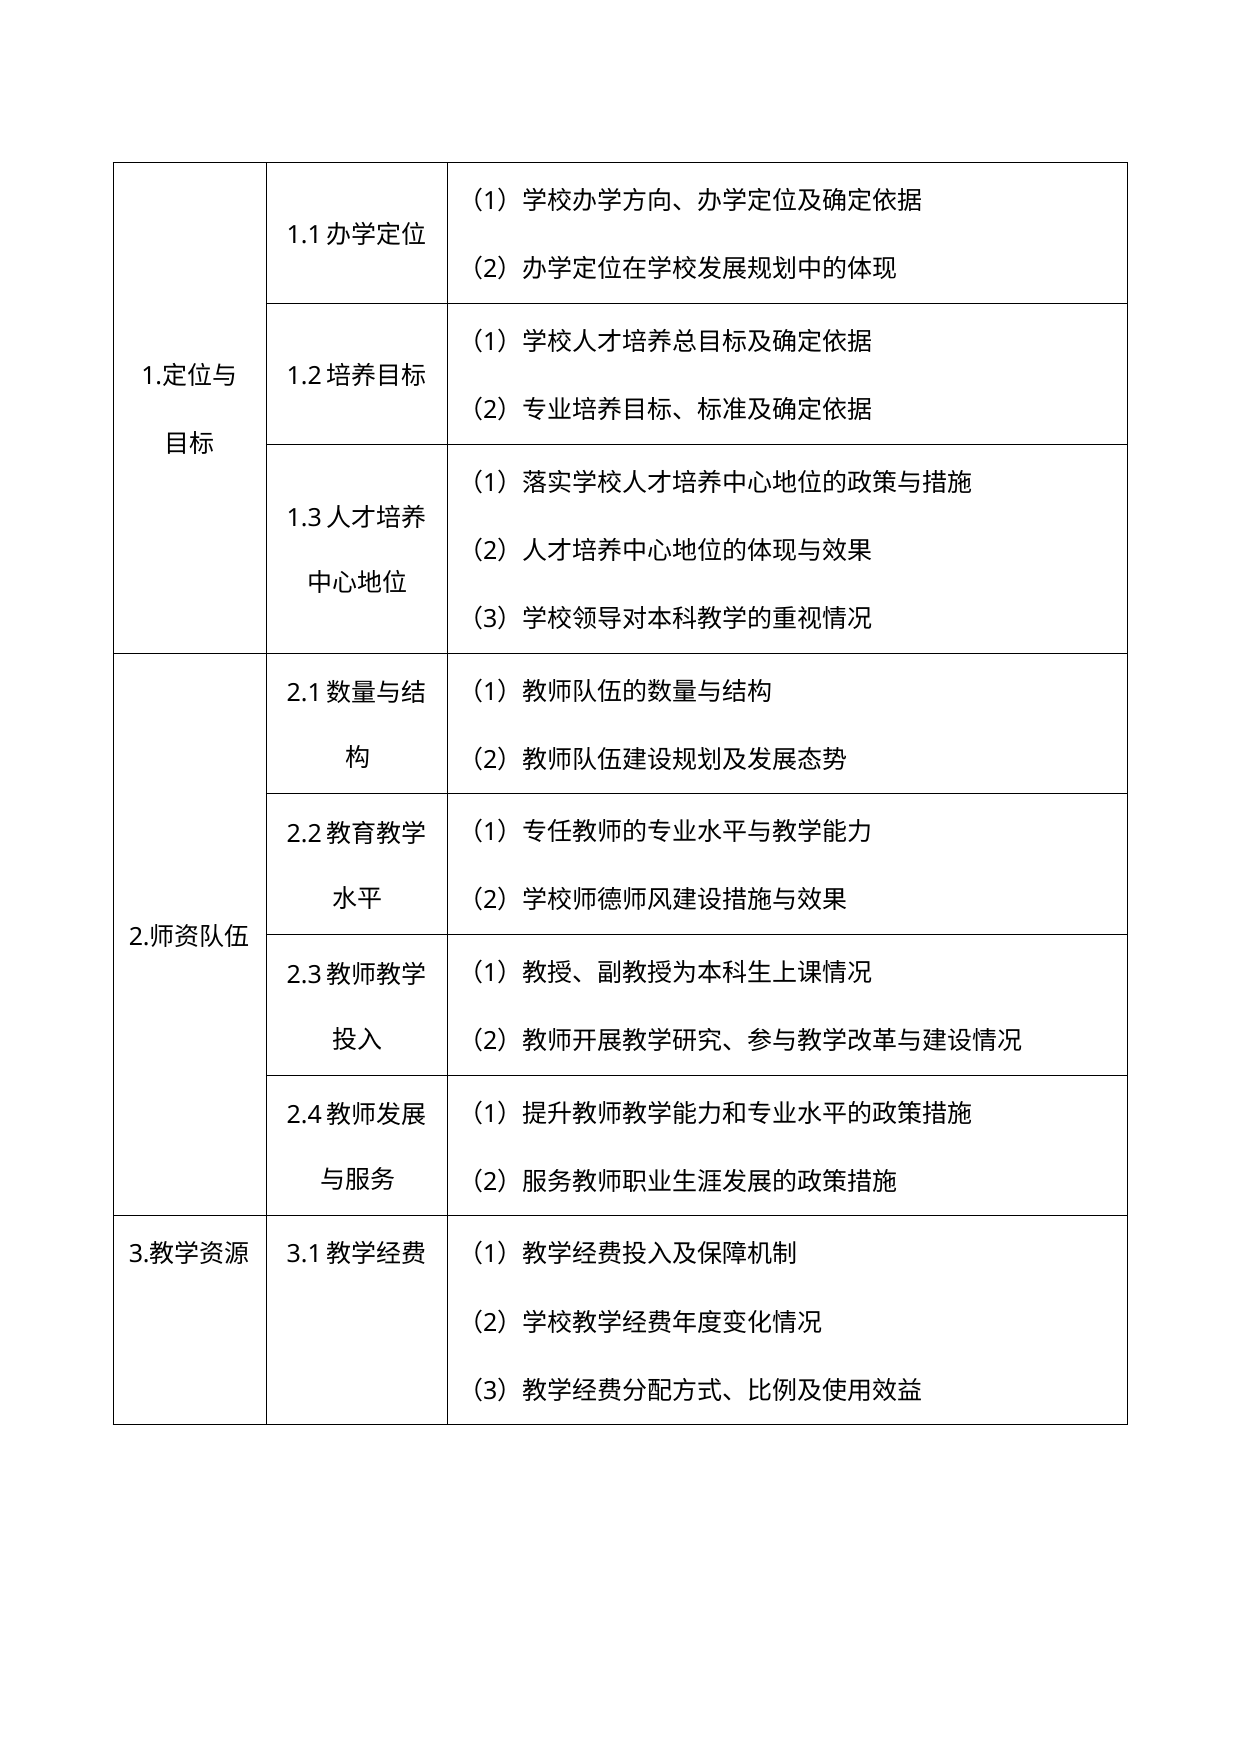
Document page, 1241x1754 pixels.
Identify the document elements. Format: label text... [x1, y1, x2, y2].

table_cell 3.教学资源 [114, 1216, 266, 1424]
table_cell （1）教学经费投入及保障机制 （2）学校教学经费年度变化情况 （3）教学经费分配方式、比例及使用效益 [448, 1216, 1127, 1424]
table_cell 1.2培养目标 [267, 304, 447, 443]
table_cell 1.定位与 目标 [114, 163, 266, 652]
table_cell 1.1办学定位 [267, 163, 447, 303]
table_cell 2.4教师发展与服务 [267, 1076, 447, 1215]
table_cell （1）学校人才培养总目标及确定依据 （2）专业培养目标、标准及确定依据 [448, 304, 1127, 443]
table_cell （1）提升教师教学能力和专业水平的政策措施 （2）服务教师职业生涯发展的政策措施 [448, 1076, 1127, 1215]
table_cell 2.3教师教学投入 [267, 935, 447, 1074]
table_cell 3.1教学经费 [267, 1216, 447, 1424]
table_cell （1）落实学校人才培养中心地位的政策与措施 （2）人才培养中心地位的体现与效果 （3）学校领导对本科教学的重视情况 [448, 445, 1127, 652]
table_cell 1.3人才培养中心地位 [267, 445, 447, 652]
table_cell （1）专任教师的专业水平与教学能力 （2）学校师德师风建设措施与效果 [448, 794, 1127, 934]
table_cell （1）教授、副教授为本科生上课情况 （2）教师开展教学研究、参与教学改革与建设情况 [448, 935, 1127, 1074]
table_cell （1）学校办学方向、办学定位及确定依据 （2）办学定位在学校发展规划中的体现 [448, 163, 1127, 303]
table_cell 2.2教育教学水平 [267, 794, 447, 934]
table_cell 2.师资队伍 [114, 654, 266, 1215]
table_cell 2.1数量与结构 [267, 654, 447, 793]
table_cell （1）教师队伍的数量与结构 （2）教师队伍建设规划及发展态势 [448, 654, 1127, 793]
